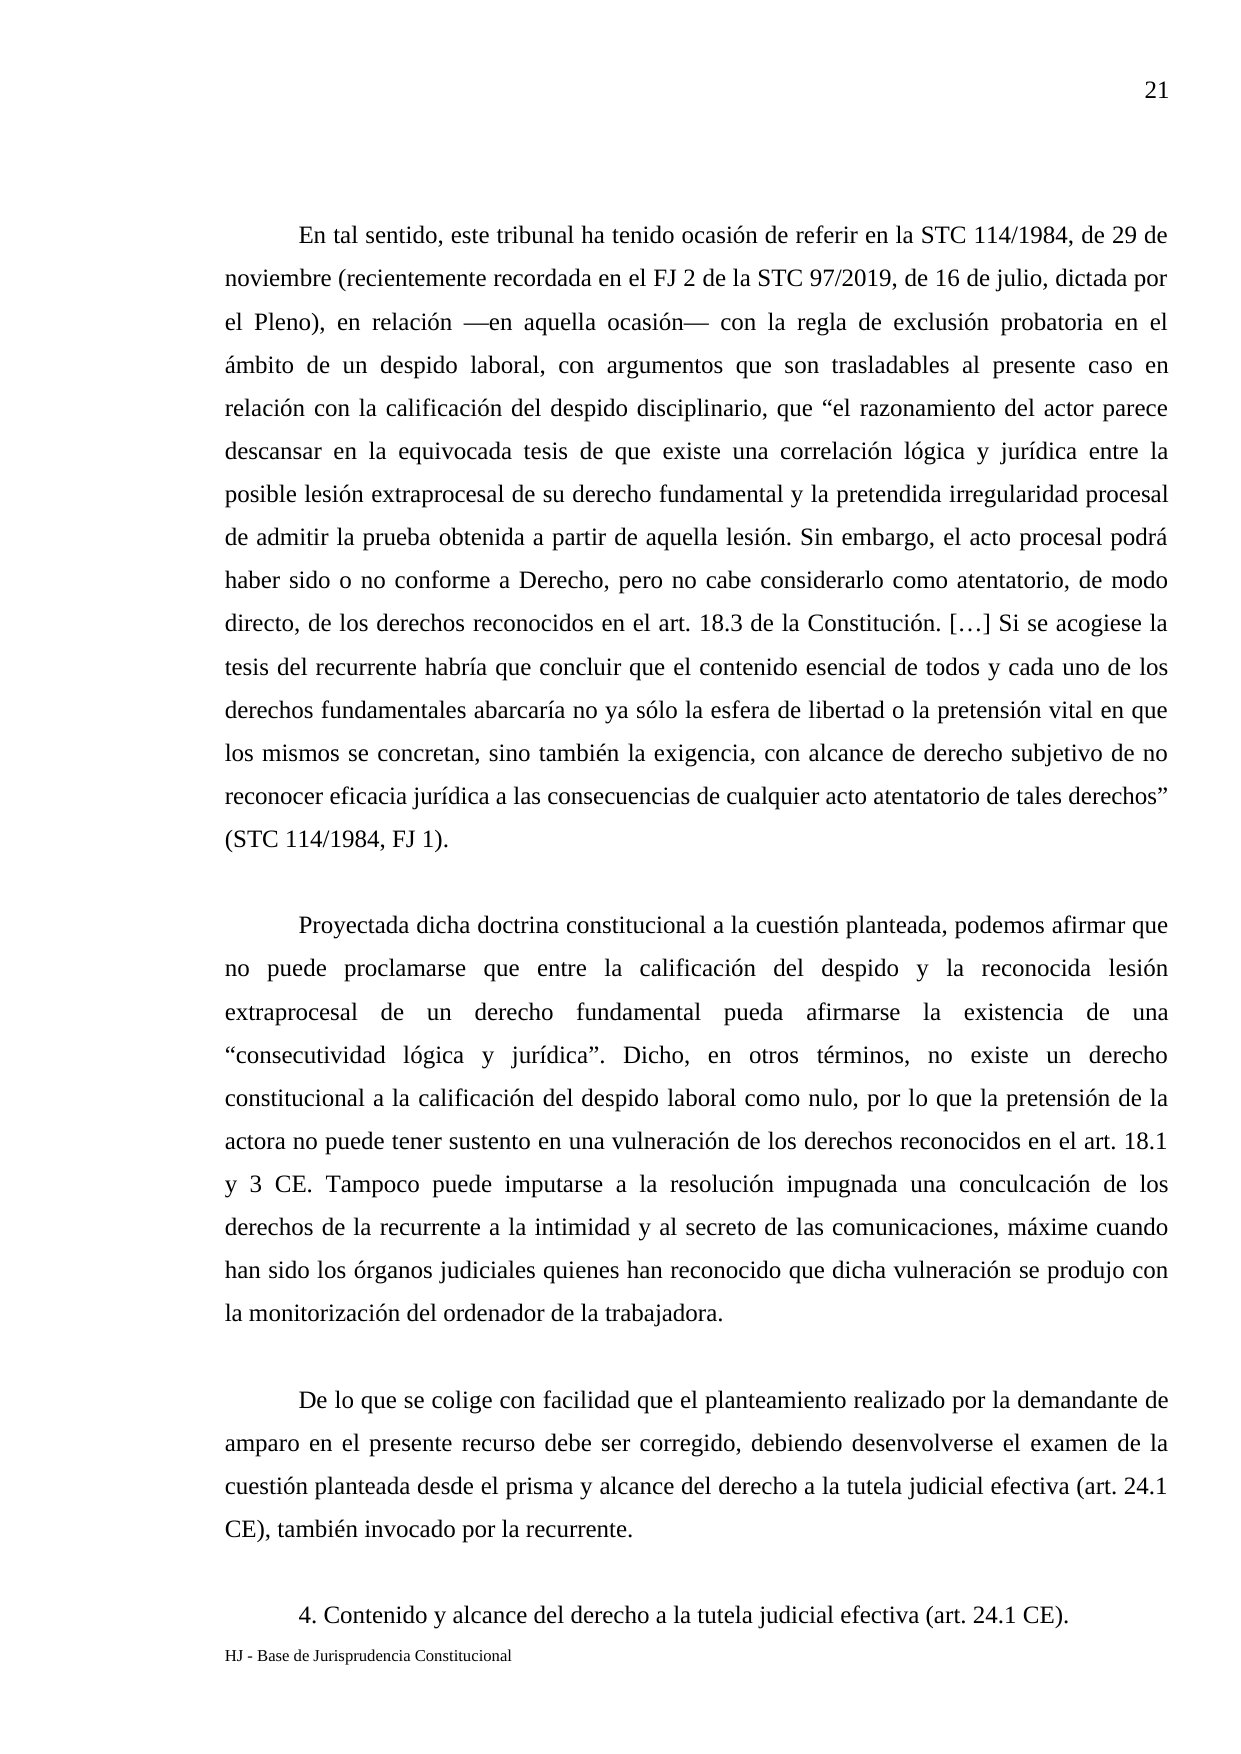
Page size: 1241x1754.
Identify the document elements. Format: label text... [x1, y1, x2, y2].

text 4. Contenido y alcance del derecho a la tutela judicial efectiva (art. 24.1 CE). [224, 1600, 1169, 1629]
text Proyectada dicha doctrina constitucional a la cuestión planteada, podemos afirmar que no puede proclamarse que entre la calificación del despido y la reconocida lesión extraprocesal de un derecho fundamental pueda afirmarse la existencia de una “consecutividad lógica y jurídica”. Dicho, en otros términos, no existe un derecho constitucional a la calificación del despido laboral como nulo, por lo que la pretensión de la actora no puede tener sustento en una vulneración de los derechos reconocidos en el art. 18.1 y 3 CE. Tampoco puede imputarse a la resolución impugnada una conculcación de los derechos de la recurrente a la intimidad y al secreto de las comunicaciones, máxime cuando han sido los órganos judiciales quienes han reconocido que dicha vulneración se produjo con la monitorización del ordenador de la trabajadora. [224, 910, 1169, 1327]
text De lo que se colige con facilidad que el planteamiento realizado por la demandante de amparo en el presente recurso debe ser corregido, debiendo desenvolverse el examen de la cuestión planteada desde el prisma y alcance del derecho a la tutela judicial efectiva (art. 24.1 CE), también invocado por la recurrente. [224, 1385, 1169, 1543]
text En tal sentido, este tribunal ha tenido ocasión de referir en la STC 114/1984, de 29 de noviembre (recientemente recordada en el FJ 2 de la STC 97/2019, de 16 de julio, dictada por el Pleno), en relación —en aquella ocasión— con la regla de exclusión probatoria en el ámbito de un despido laboral, con argumentos que son trasladables al presente caso en relación con la calificación del despido disciplinario, que “el razonamiento del actor parece descansar en la equivocada tesis de que existe una correlación lógica y jurídica entre la posible lesión extraprocesal de su derecho fundamental y la pretendida irregularidad procesal de admitir la prueba obtenida a partir de aquella lesión. Sin embargo, el acto procesal podrá haber sido o no conforme a Derecho, pero no cabe considerarlo como atentatorio, de modo directo, de los derechos reconocidos en el art. 18.3 de la Constitución. […] Si se acogiese la tesis del recurrente habría que concluir que el contenido esencial de todos y cada uno de los derechos fundamentales abarcaría no ya sólo la esfera de libertad o la pretensión vital en que los mismos se concretan, sino también la exigencia, con alcance de derecho subjetivo de no reconocer eficacia jurídica a las consecuencias de cualquier acto atentatorio de tales derechos” (STC 114/1984, FJ 1). [224, 220, 1169, 853]
